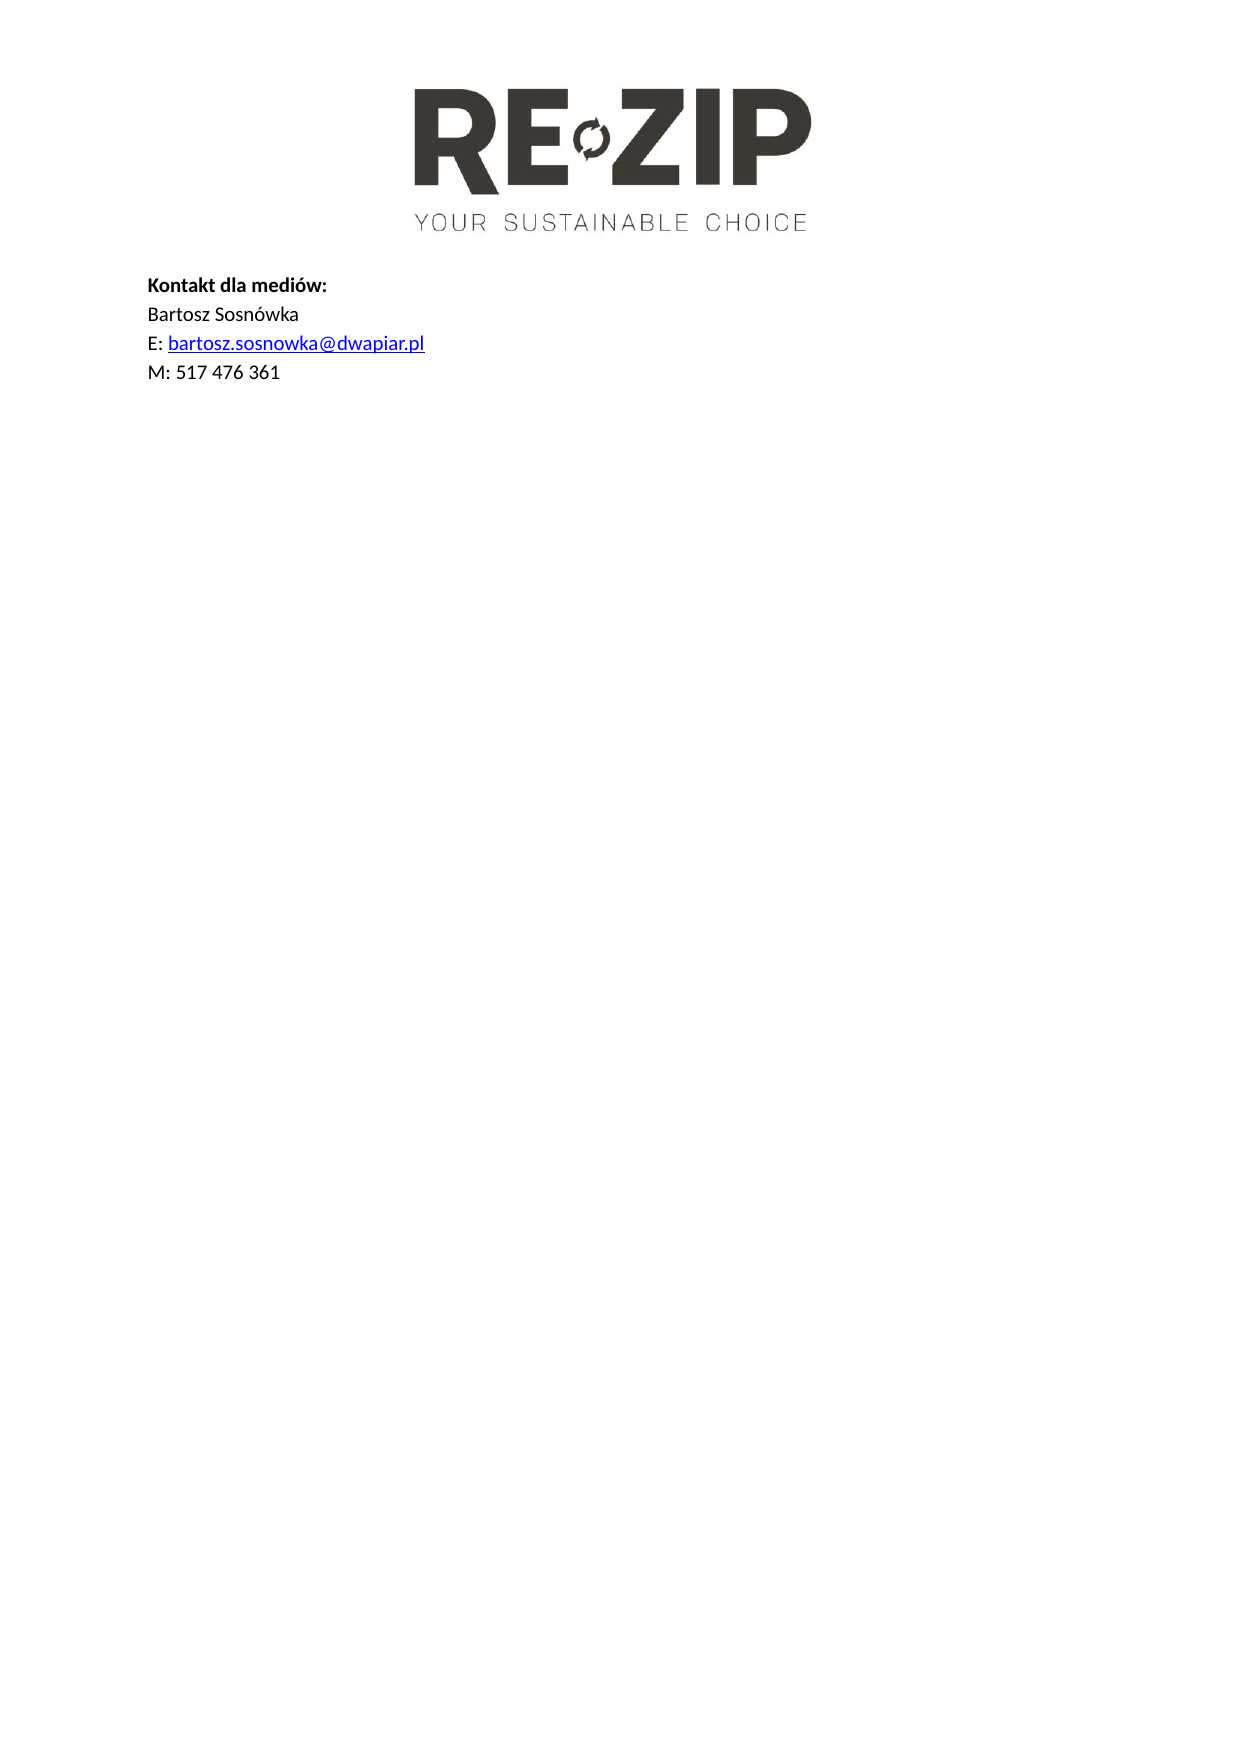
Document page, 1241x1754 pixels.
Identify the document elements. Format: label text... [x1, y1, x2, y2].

picture [383, 73, 857, 243]
text Kontakt dla mediów: [148, 272, 1093, 297]
text M: 517 476 361 [147, 359, 1093, 385]
text Bartosz Sosnówka [147, 301, 1093, 326]
text E: bartosz.sosnowka@dwapiar.pl [147, 330, 1093, 356]
